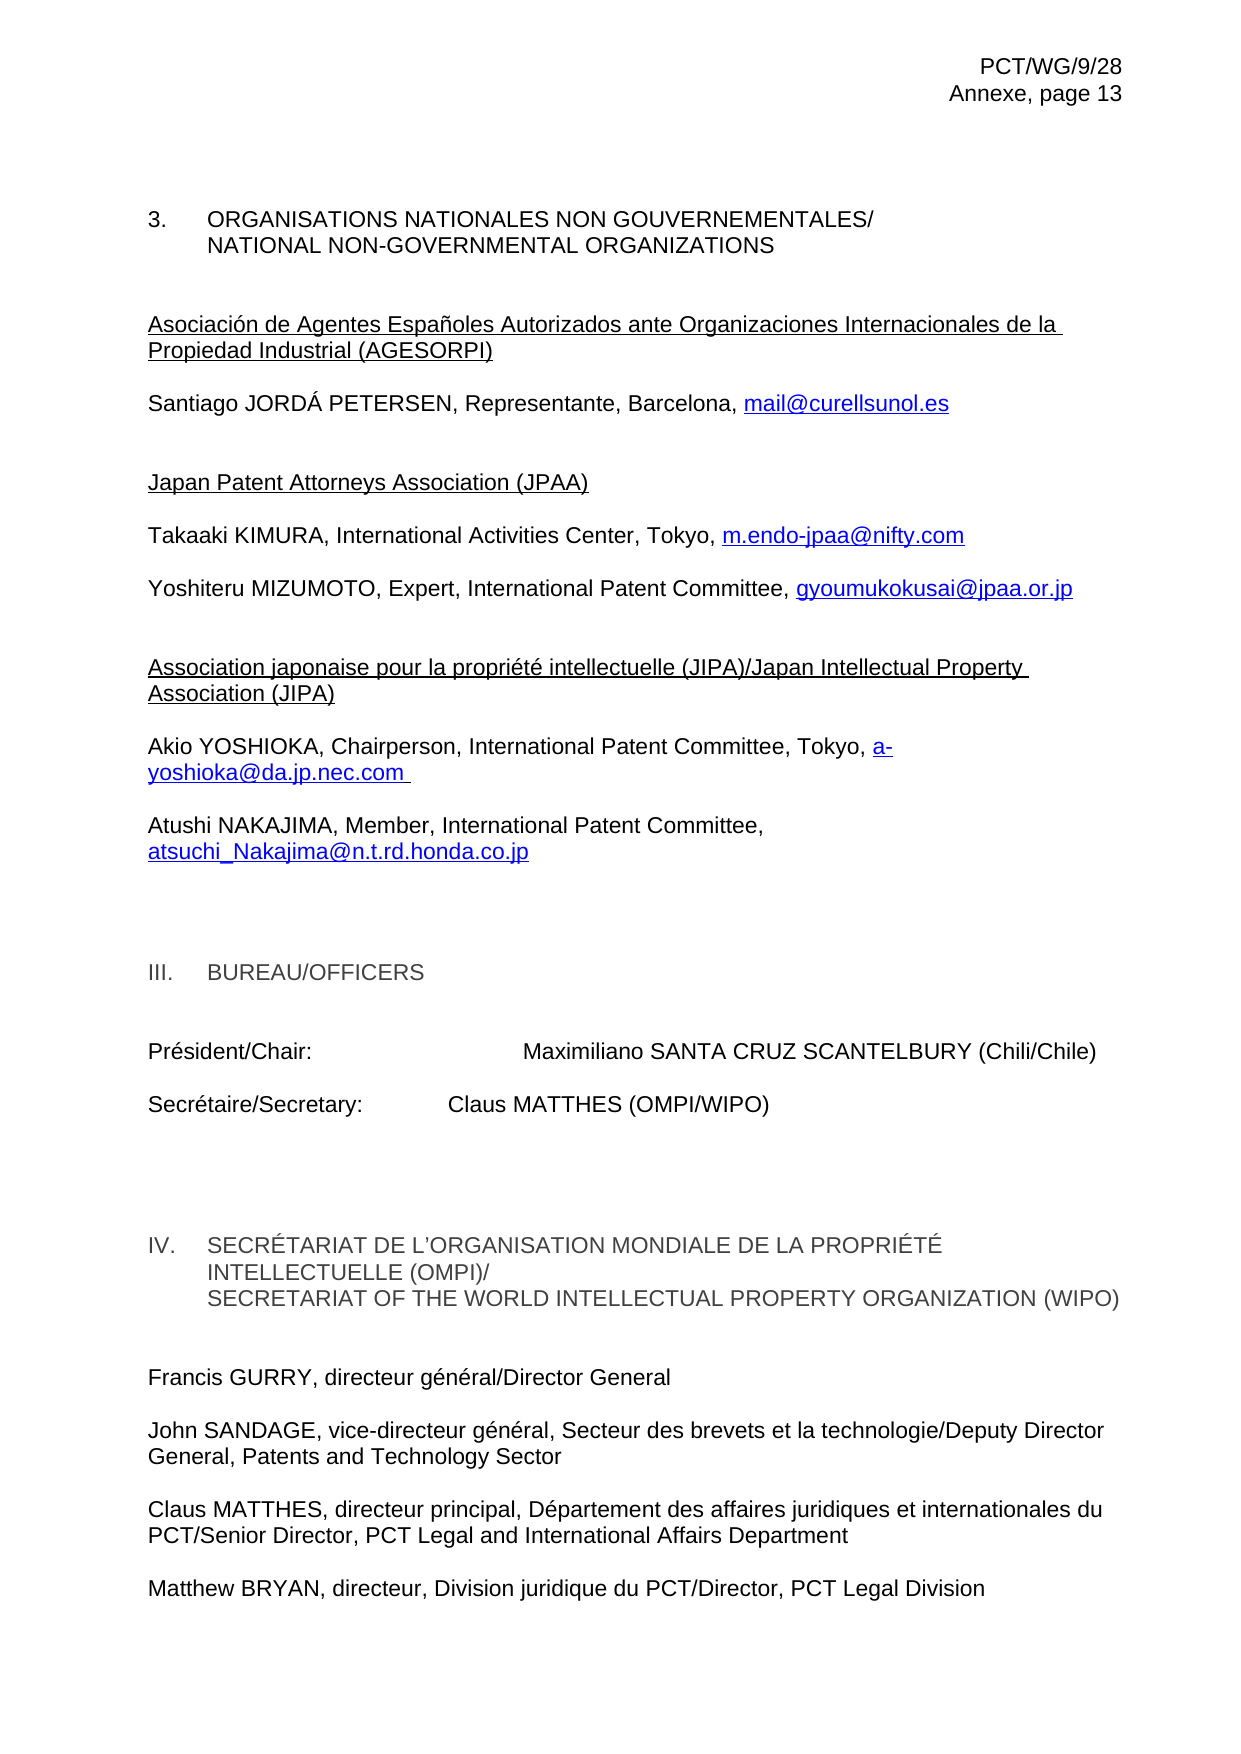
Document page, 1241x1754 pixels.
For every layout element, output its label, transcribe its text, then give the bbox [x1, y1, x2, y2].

subtitle 3. ORGANISATIONS NATIONALES NON GOUVERNEMENTALES/ NATIONAL NON-GOVERNMENTAL ORGANIZATIONS [148, 206, 1122, 258]
subtitle III. BUREAU/OFFICERS [148, 959, 1122, 985]
text Matthew BRYAN, directeur, Division juridique du PCT/Director, PCT Legal Division [148, 1575, 1122, 1601]
text Claus MATTHES, directeur principal, Département des affaires juridiques et internationales du PCT/Senior Director, PCT Legal and International Affairs Department [148, 1496, 1122, 1548]
text Takaaki KIMURA, International Activities Center, Tokyo, m.endo-jpaa@nifty.com [148, 522, 1122, 548]
text John SANDAGE, vice-directeur général, Secteur des brevets et la technologie/Deputy Director General, Patents and Technology Sector [148, 1417, 1122, 1469]
text Akio YOSHIOKA, Chairperson, International Patent Committee, Tokyo, a-yoshioka@da.jp.nec.com [148, 733, 1122, 786]
text Yoshiteru MIZUMOTO, Expert, International Patent Committee, gyoumukokusai@jpaa.or.jp [148, 575, 1122, 601]
text Atushi NAKAJIMA, Member, International Patent Committee, atsuchi_Nakajima@n.t.rd.honda.co.jp [148, 812, 1122, 864]
text Asociación de Agentes Españoles Autorizados ante Organizaciones Internacionales de la Propiedad Industrial (AGESORPI) [148, 311, 1122, 364]
text Japan Patent Attorneys Association (JPAA) [148, 469, 1122, 496]
text Président/Chair: Maximiliano SANTA CRUZ SCANTELBURY (Chili/Chile) [148, 1038, 1122, 1064]
subtitle IV. SECRÉTARIAT DE L’ORGANISATION MONDIALE DE LA PROPRIÉTÉ INTELLECTUELLE (OMPI)/ SECRETARIAT OF THE WORLD INTELLECTUAL PROPERTY ORGANIZATION (WIPO) [148, 1232, 1122, 1311]
text Santiago JORDÁ PETERSEN, Representante, Barcelona, mail@curellsunol.es [148, 390, 1122, 417]
text Secrétaire/Secretary: Claus MATTHES (OMPI/WIPO) [148, 1091, 1122, 1117]
text Association japonaise pour la propriété intellectuelle (JIPA)/Japan Intellectual Property Association (JIPA) [148, 654, 1122, 706]
text Francis GURRY, directeur général/Director General [148, 1364, 1122, 1390]
